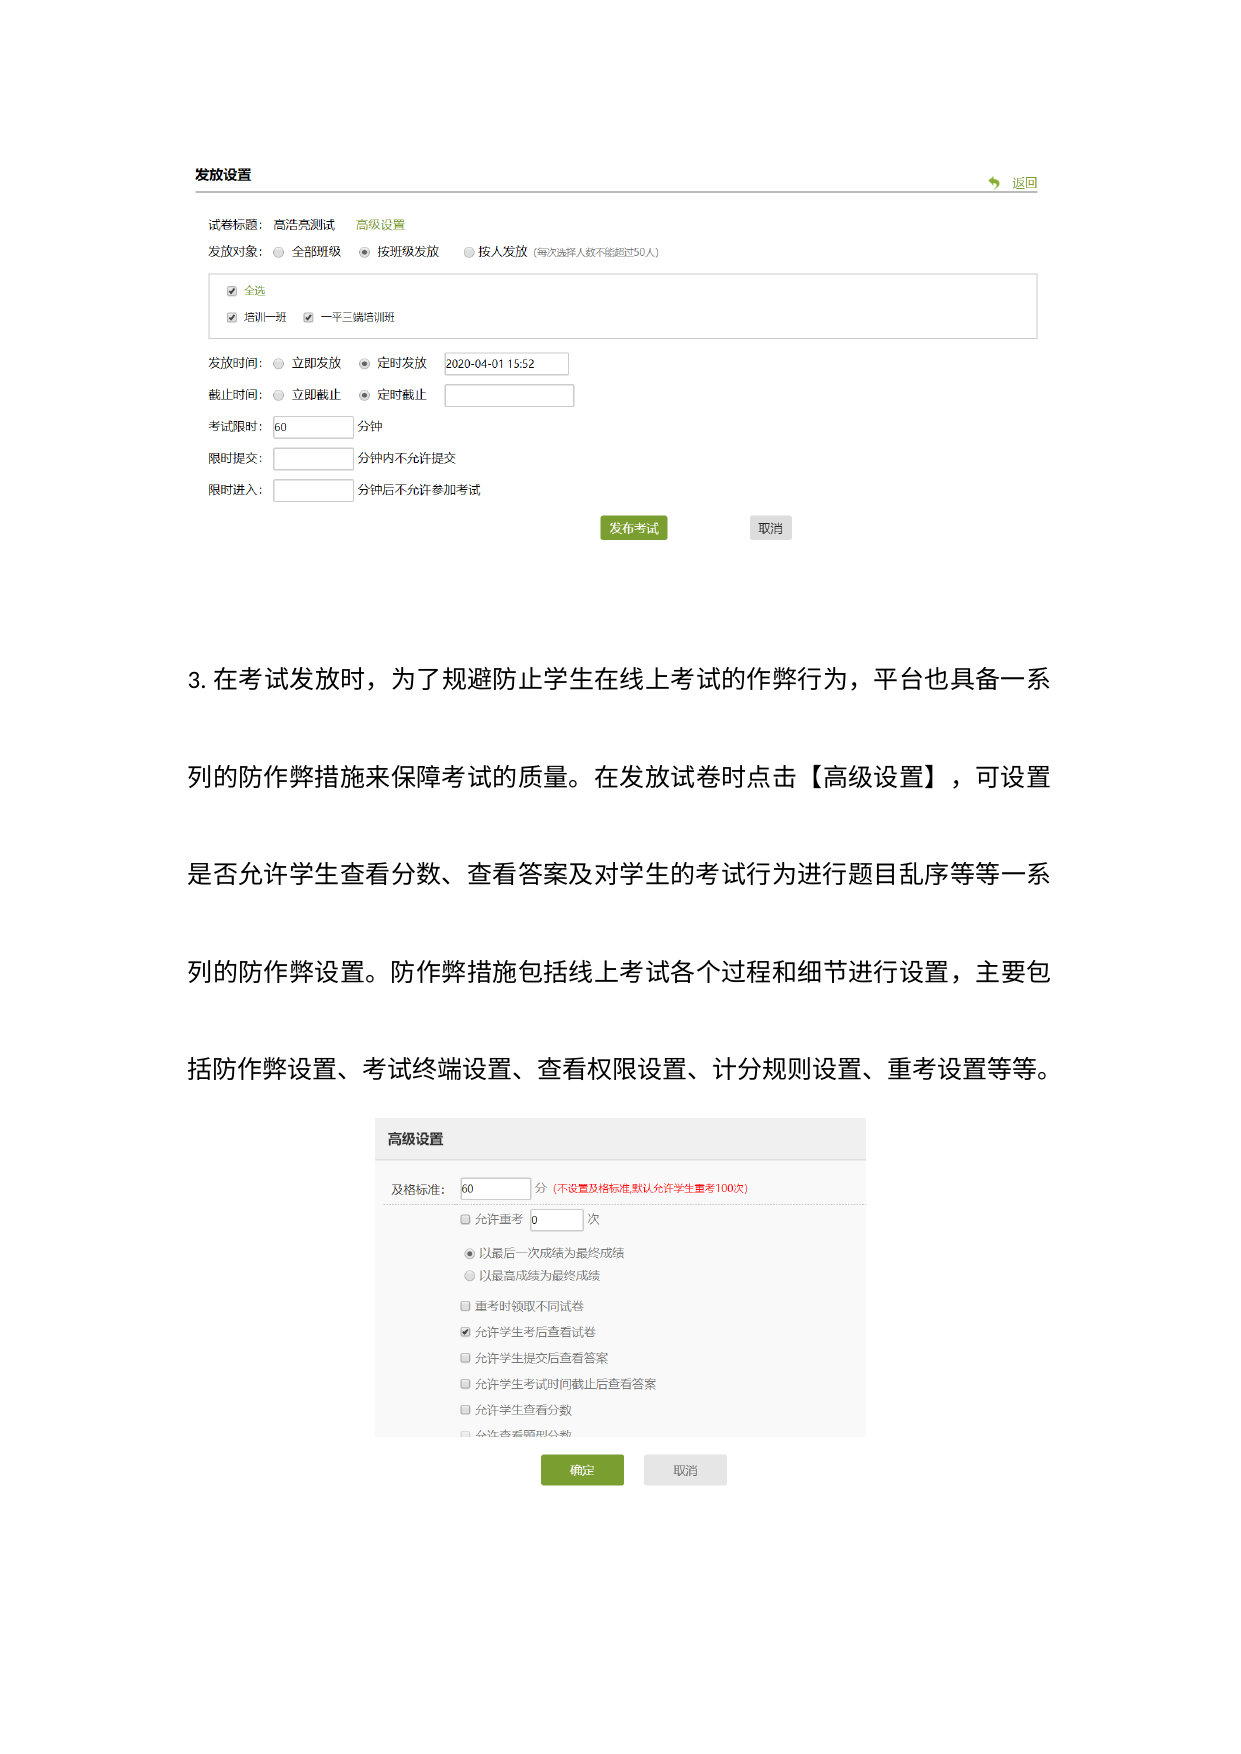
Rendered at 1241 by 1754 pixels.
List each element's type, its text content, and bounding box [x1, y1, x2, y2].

picture [187, 162, 1053, 554]
picture [374, 1118, 866, 1494]
text 3. 在考试发放时，为了规避防止学生在线上考试的作弊行为，平台也具备一系列的防作弊措施来保障考试的质量。在发放试卷时点击【高级设置】，可设置是否允许学生查看分数、查看答案及对学生的考试行为进行题目乱序等等一系列的防作弊设置。防作弊措施包括线上考试各个过程和细节进行设置，主要包括防作弊设置、考试终端设置、查看权限设置、计分规则设置、重考设置等等。 [187, 646, 1053, 1101]
